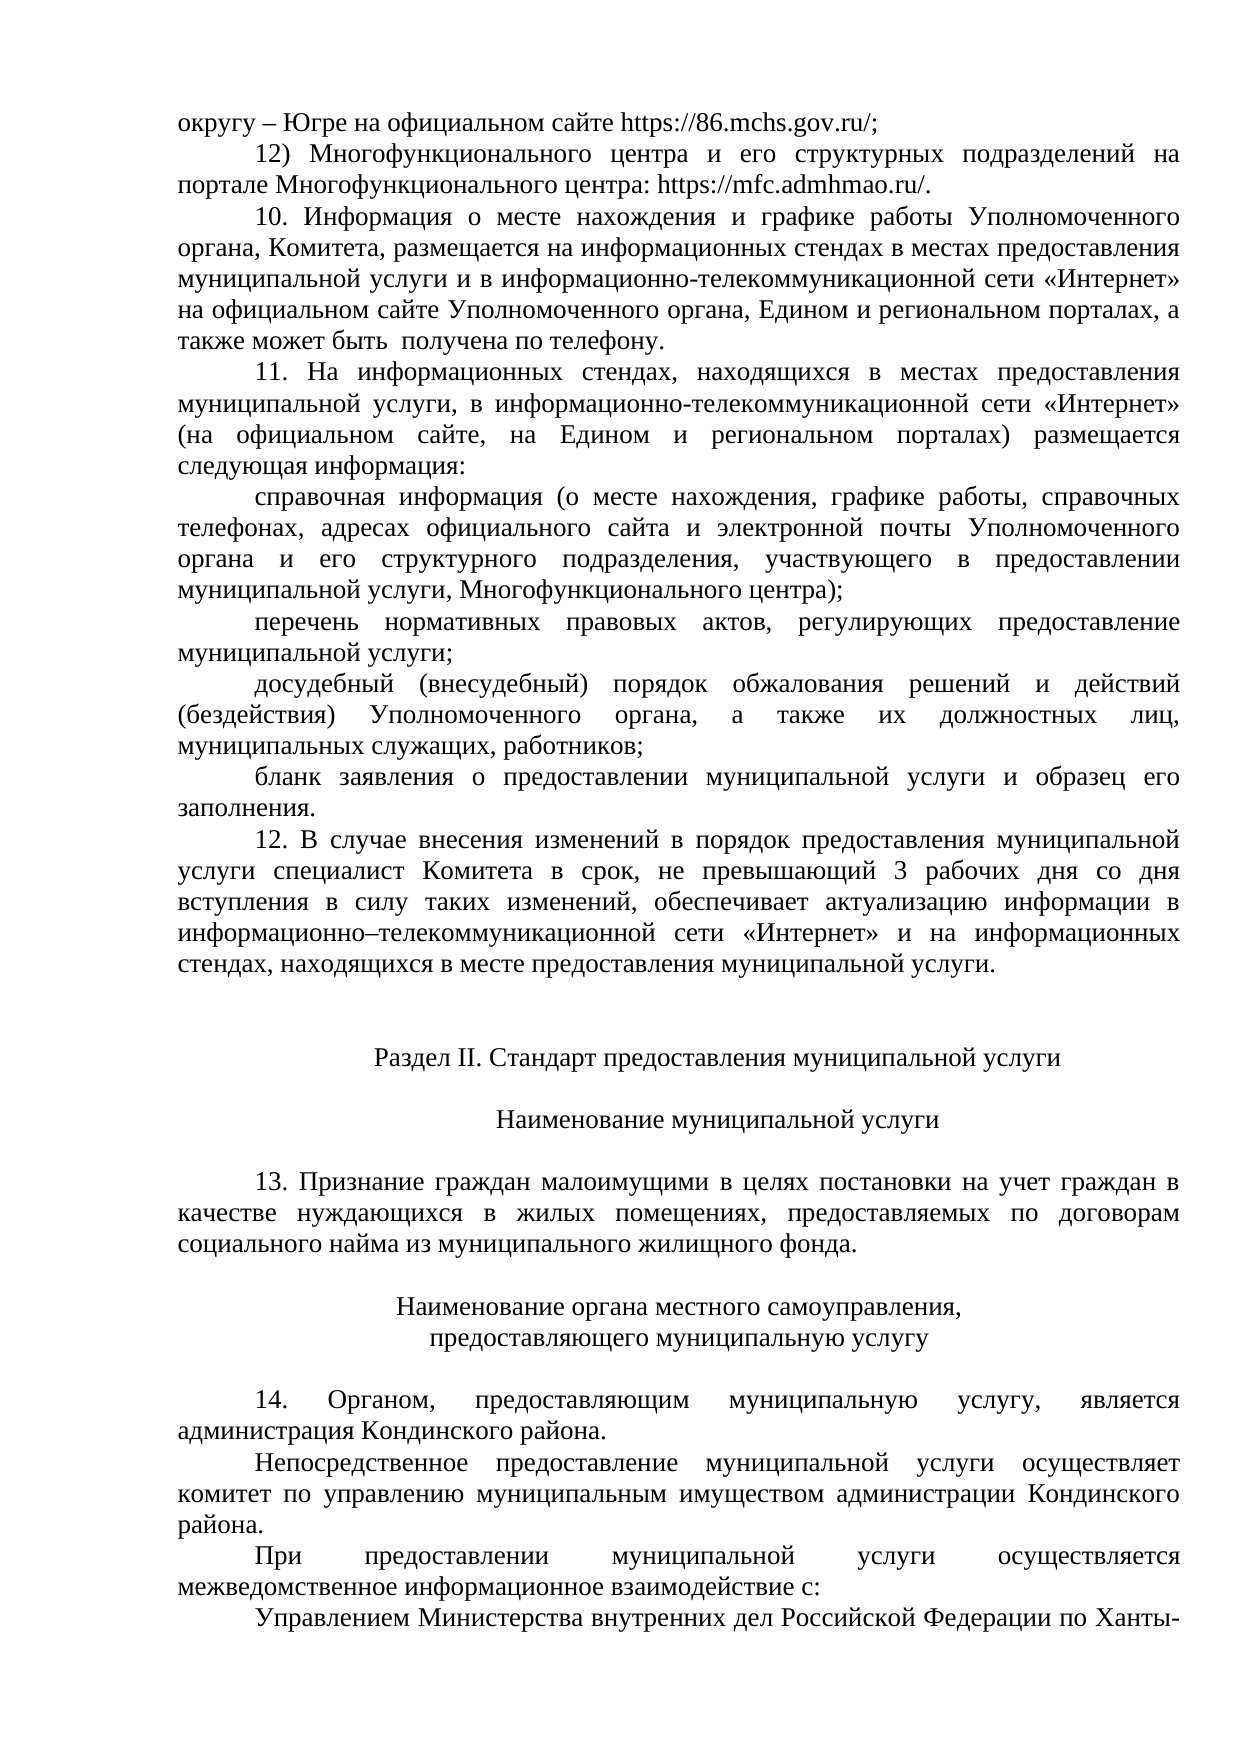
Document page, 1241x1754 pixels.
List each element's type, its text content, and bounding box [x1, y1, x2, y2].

text 14. Органом, предоставляющим муниципальную услугу, является администрация Кондинского района. [177, 1383, 1181, 1446]
text 11. На информационных стендах, находящихся в местах предоставления муниципальной услуги, в информационно-телекоммуникационной сети «Интернет» (на официальном сайте, на Едином и региональном порталах) размещается следующая информация: [177, 356, 1181, 480]
text бланк заявления о предоставлении муниципальной услуги и образец его заполнения. [177, 760, 1181, 823]
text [177, 106, 1181, 137]
text справочная информация (о месте нахождения, графике работы, справочных телефонах, адресах официального сайта и электронной почты Уполномоченного органа и его структурного подразделения, участвующего в предоставлении муниципальной услуги, Многофункционального центра); [177, 480, 1181, 605]
text 12. В случае внесения изменений в порядок предоставления муниципальной услуги специалист Комитета в срок, не превышающий 3 рабочих дня со дня вступления в силу таких изменений, обеспечивает актуализацию информации в информационно–телекоммуникационной сети «Интернет» и на информационных стендах, находящихся в месте предоставления муниципальной услуги. [177, 823, 1181, 978]
text Наименование муниципальной услуги [177, 1103, 1181, 1134]
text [177, 1601, 1181, 1632]
text Раздел II. Стандарт предоставления муниципальной услуги [177, 1041, 1181, 1072]
text 12) Многофункционального центра и его структурных подразделений на портале Многофункционального центра: https://mfc.admhmao.ru/. [177, 137, 1181, 200]
text предоставляющего муниципальную услугу [177, 1321, 1181, 1352]
text 10. Информация о месте нахождения и графике работы Уполномоченного органа, Комитета, размещается на информационных стендах в местах предоставления муниципальной услуги и в информационно-телекоммуникационной сети «Интернет» на официальном сайте Уполномоченного органа, Едином и региональном порталах, а также может быть получена по телефону. [177, 200, 1181, 356]
text досудебный (внесудебный) порядок обжалования решений и действий (бездействия) Уполномоченного органа, а также их должностных лиц, муниципальных служащих, работников; [177, 667, 1181, 760]
text Наименование органа местного самоуправления, [177, 1290, 1181, 1321]
text Непосредственное предоставление муниципальной услуги осуществляет комитет по управлению муниципальным имуществом администрации Кондинского района. [177, 1446, 1181, 1539]
text перечень нормативных правовых актов, регулирующих предоставление муниципальной услуги; [177, 605, 1181, 667]
text При предоставлении муниципальной услуги осуществляется межведомственное информационное взаимодействие с: [177, 1539, 1181, 1601]
text 13. Признание граждан малоимущими в целях постановки на учет граждан в качестве нуждающихся в жилых помещениях, предоставляемых по договорам социального найма из муниципального жилищного фонда. [177, 1165, 1181, 1259]
